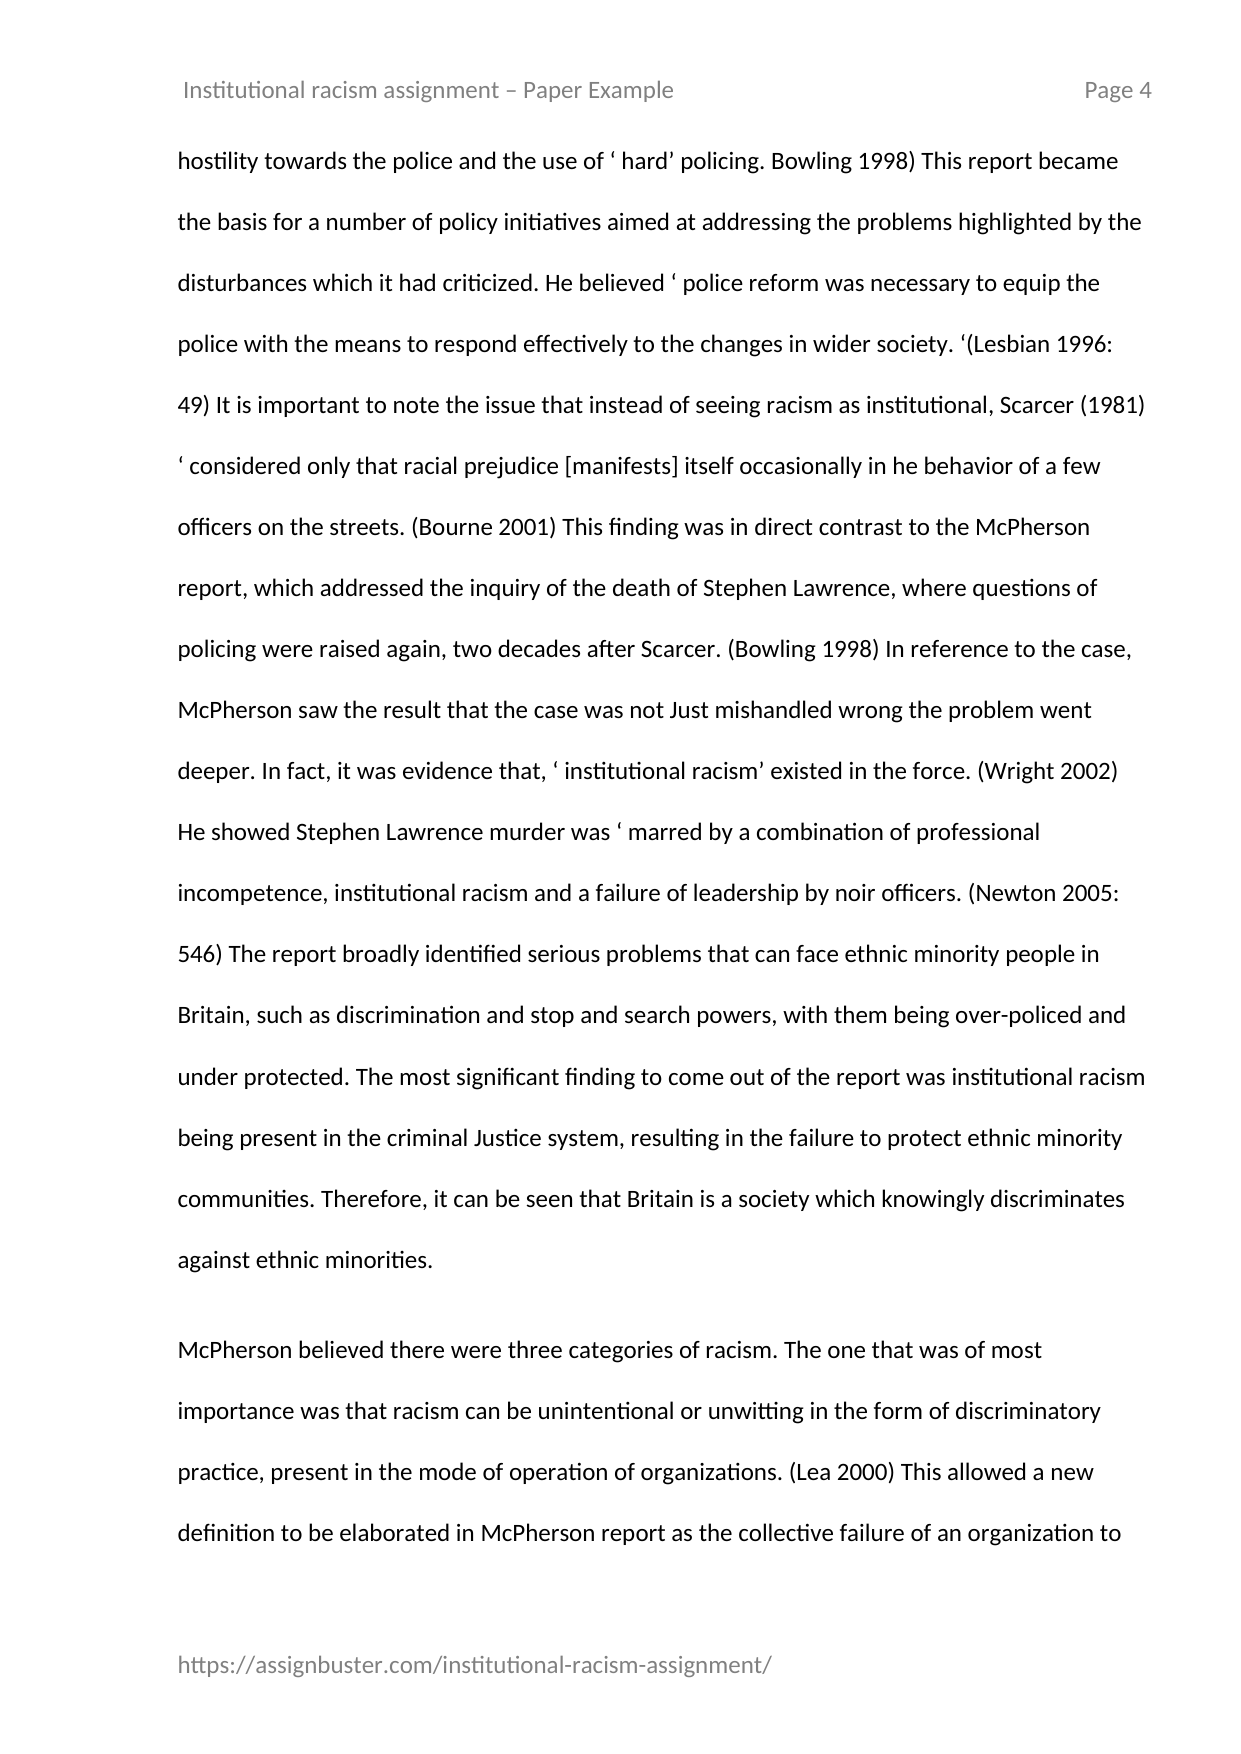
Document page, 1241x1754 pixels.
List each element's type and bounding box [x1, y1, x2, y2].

text [177, 145, 1152, 1274]
text [177, 1334, 1152, 1548]
